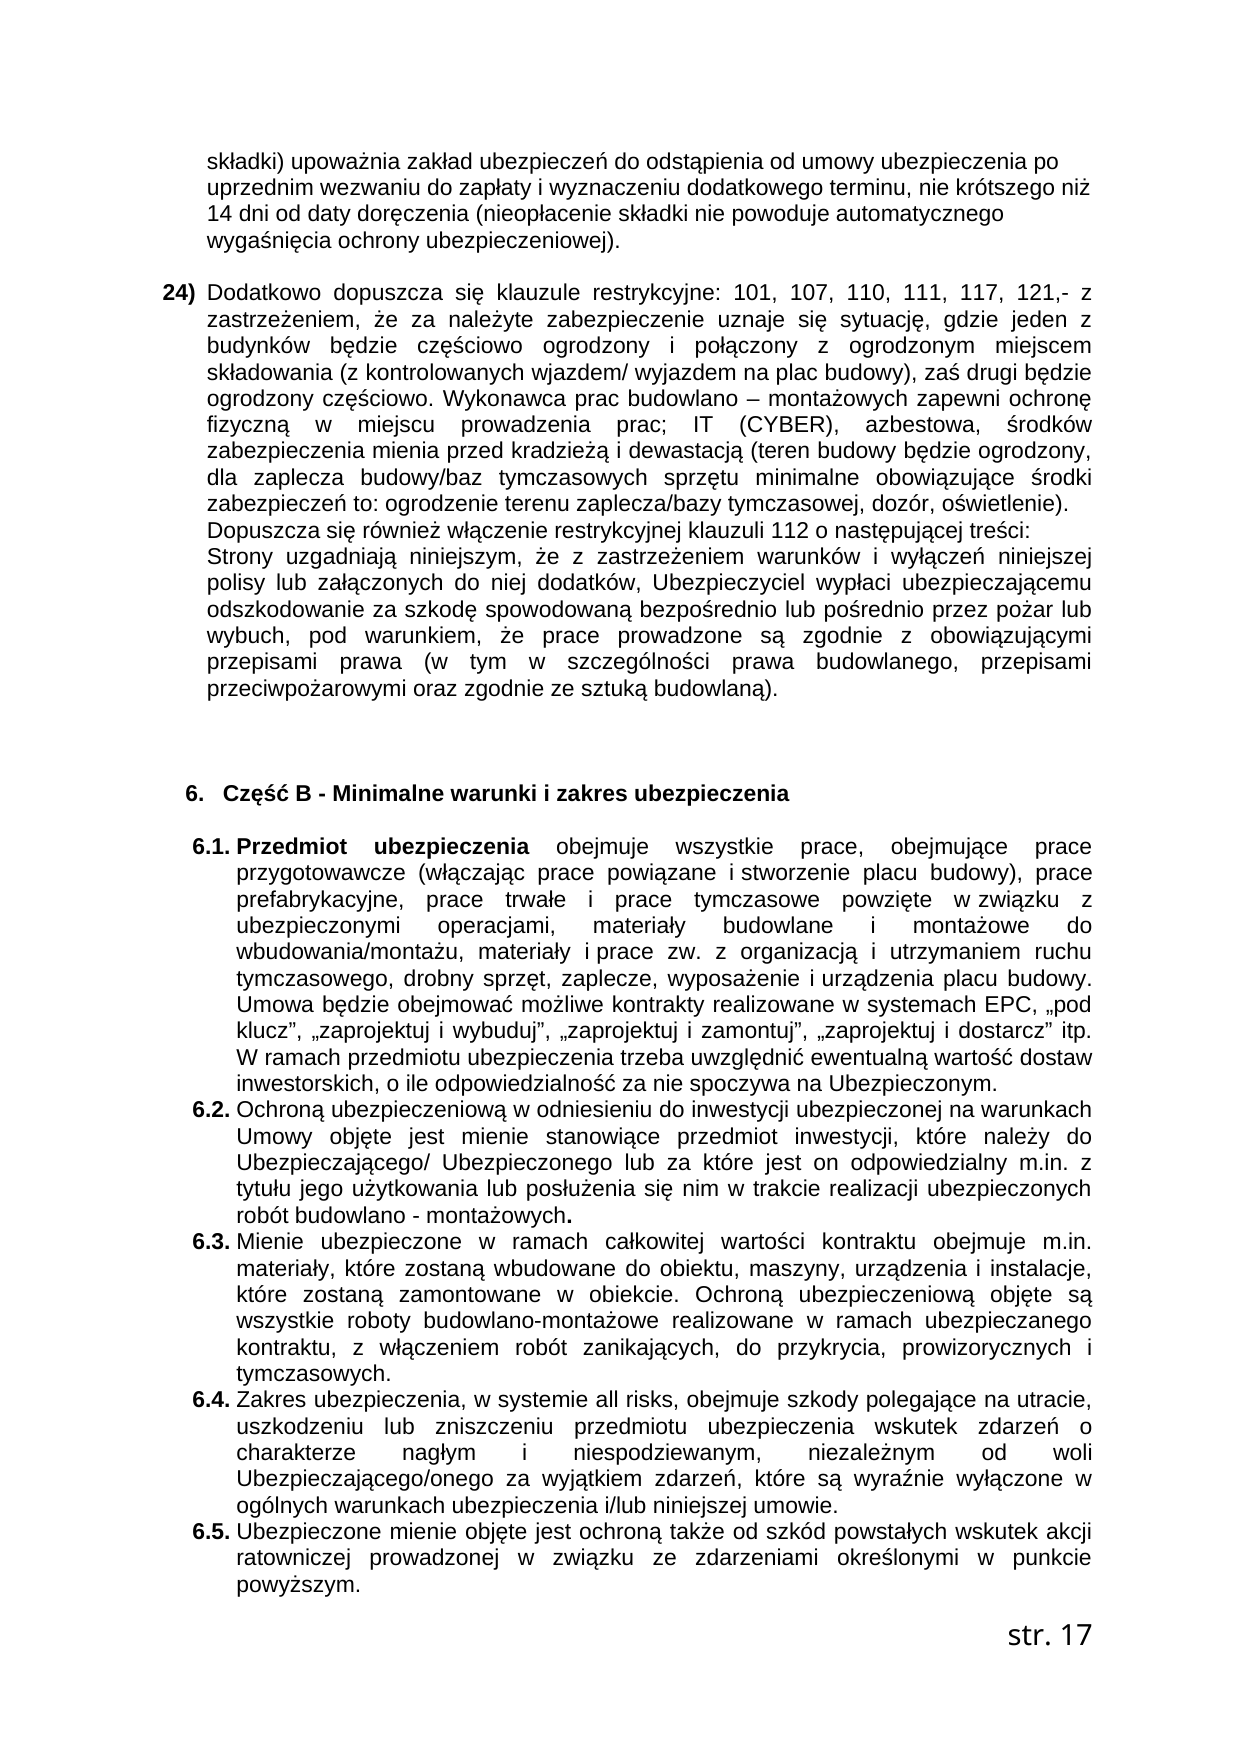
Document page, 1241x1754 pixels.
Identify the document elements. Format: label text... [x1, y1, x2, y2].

text Strony uzgadniają niniejszym, że z zastrzeżeniem warunków i wyłączeń niniejszej polisy lub załączonych do niej dodatków, Ubezpieczyciel wypłaci ubezpieczającemu odszkodowanie za szkodę spowodowaną bezpośrednio lub pośrednio przez pożar lub wybuch, pod warunkiem, że prace prowadzone są zgodnie z obowiązującymi przepisami prawa (w tym w szczególności prawa budowlanego, przepisami przeciwpożarowymi oraz zgodnie ze sztuką budowlaną). [207, 543, 1093, 701]
list Dodatkowo dopuszcza się klauzule restrykcyjne: 101, 107, 110, 111, 117, 121,- z zastrzeżeniem, że za należyte zabezpieczenie uznaje się sytuację, gdzie jeden z budynków będzie częściowo ogrodzony i połączony z ogrodzonym miejscem składowania (z kontrolowanych wjazdem/ wyjazdem na plac budowy), zaś drugi będzie ogrodzony częściowo. Wykonawca prac budowlano – montażowych zapewni ochronę fizyczną w miejscu prowadzenia prac; IT (CYBER), azbestowa, środków zabezpieczenia mienia przed kradzieżą i dewastacją (teren budowy będzie ogrodzony, dla zaplecza budowy/baz tymczasowych sprzętu minimalne obowiązujące środki zabezpieczeń to: ogrodzenie terenu zaplecza/bazy tymczasowej, dozór, oświetlenie). [162, 279, 1093, 517]
list Zakres ubezpieczenia, w systemie all risks, obejmuje szkody polegające na utracie, uszkodzeniu lub zniszczeniu przedmiotu ubezpieczenia wskutek zdarzeń o charakterze nagłym i niespodziewanym, niezależnym od woli Ubezpieczającego/onego za wyjątkiem zdarzeń, które są wyraźnie wyłączone w ogólnych warunkach ubezpieczenia i/lub niniejszej umowie. [192, 1386, 1093, 1518]
list Część B - Minimalne warunki i zakres ubezpieczenia [185, 780, 1093, 806]
list Mienie ubezpieczone w ramach całkowitej wartości kontraktu obejmuje m.in. materiały, które zostaną wbudowane do obiektu, maszyny, urządzenia i instalacje, które zostaną zamontowane w obiekcie. Ochroną ubezpieczeniową objęte są wszystkie roboty budowlano-montażowe realizowane w ramach ubezpieczanego kontraktu, z włączeniem robót zanikających, do przykrycia, prowizorycznych i tymczasowych. [192, 1228, 1093, 1386]
list Ubezpieczone mienie objęte jest ochroną także od szkód powstałych wskutek akcji ratowniczej prowadzonej w związku ze zdarzeniami określonymi w punkcie powyższym. [192, 1518, 1093, 1597]
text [207, 148, 1093, 253]
list Ochroną ubezpieczeniową w odniesieniu do inwestycji ubezpieczonej na warunkach Umowy objęte jest mienie stanowiące przedmiot inwestycji, które należy do Ubezpieczającego/ Ubezpieczonego lub za które jest on odpowiedzialny m.in. z tytułu jego użytkowania lub posłużenia się nim w trakcie realizacji ubezpieczonych robót budowlano - montażowych. [192, 1096, 1093, 1228]
list Przedmiot ubezpieczenia obejmuje wszystkie prace, obejmujące prace przygotowawcze (włączając prace powiązane i stworzenie placu budowy), prace prefabrykacyjne, prace trwałe i prace tymczasowe powzięte w związku z ubezpieczonymi operacjami, materiały budowlane i montażowe do wbudowania/montażu, materiały i prace zw. z organizacją i utrzymaniem ruchu tymczasowego, drobny sprzęt, zaplecze, wyposażenie i urządzenia placu budowy. Umowa będzie obejmować możliwe kontrakty realizowane w systemach EPC, „pod klucz”, „zaprojektuj i wybuduj”, „zaprojektuj i zamontuj”, „zaprojektuj i dostarcz” itp. W ramach przedmiotu ubezpieczenia trzeba uwzględnić ewentualną wartość dostaw inwestorskich, o ile odpowiedzialność za nie spoczywa na Ubezpieczonym. [192, 833, 1093, 1096]
text Dopuszcza się również włączenie restrykcyjnej klauzuli 112 o następującej treści: [207, 517, 1093, 543]
